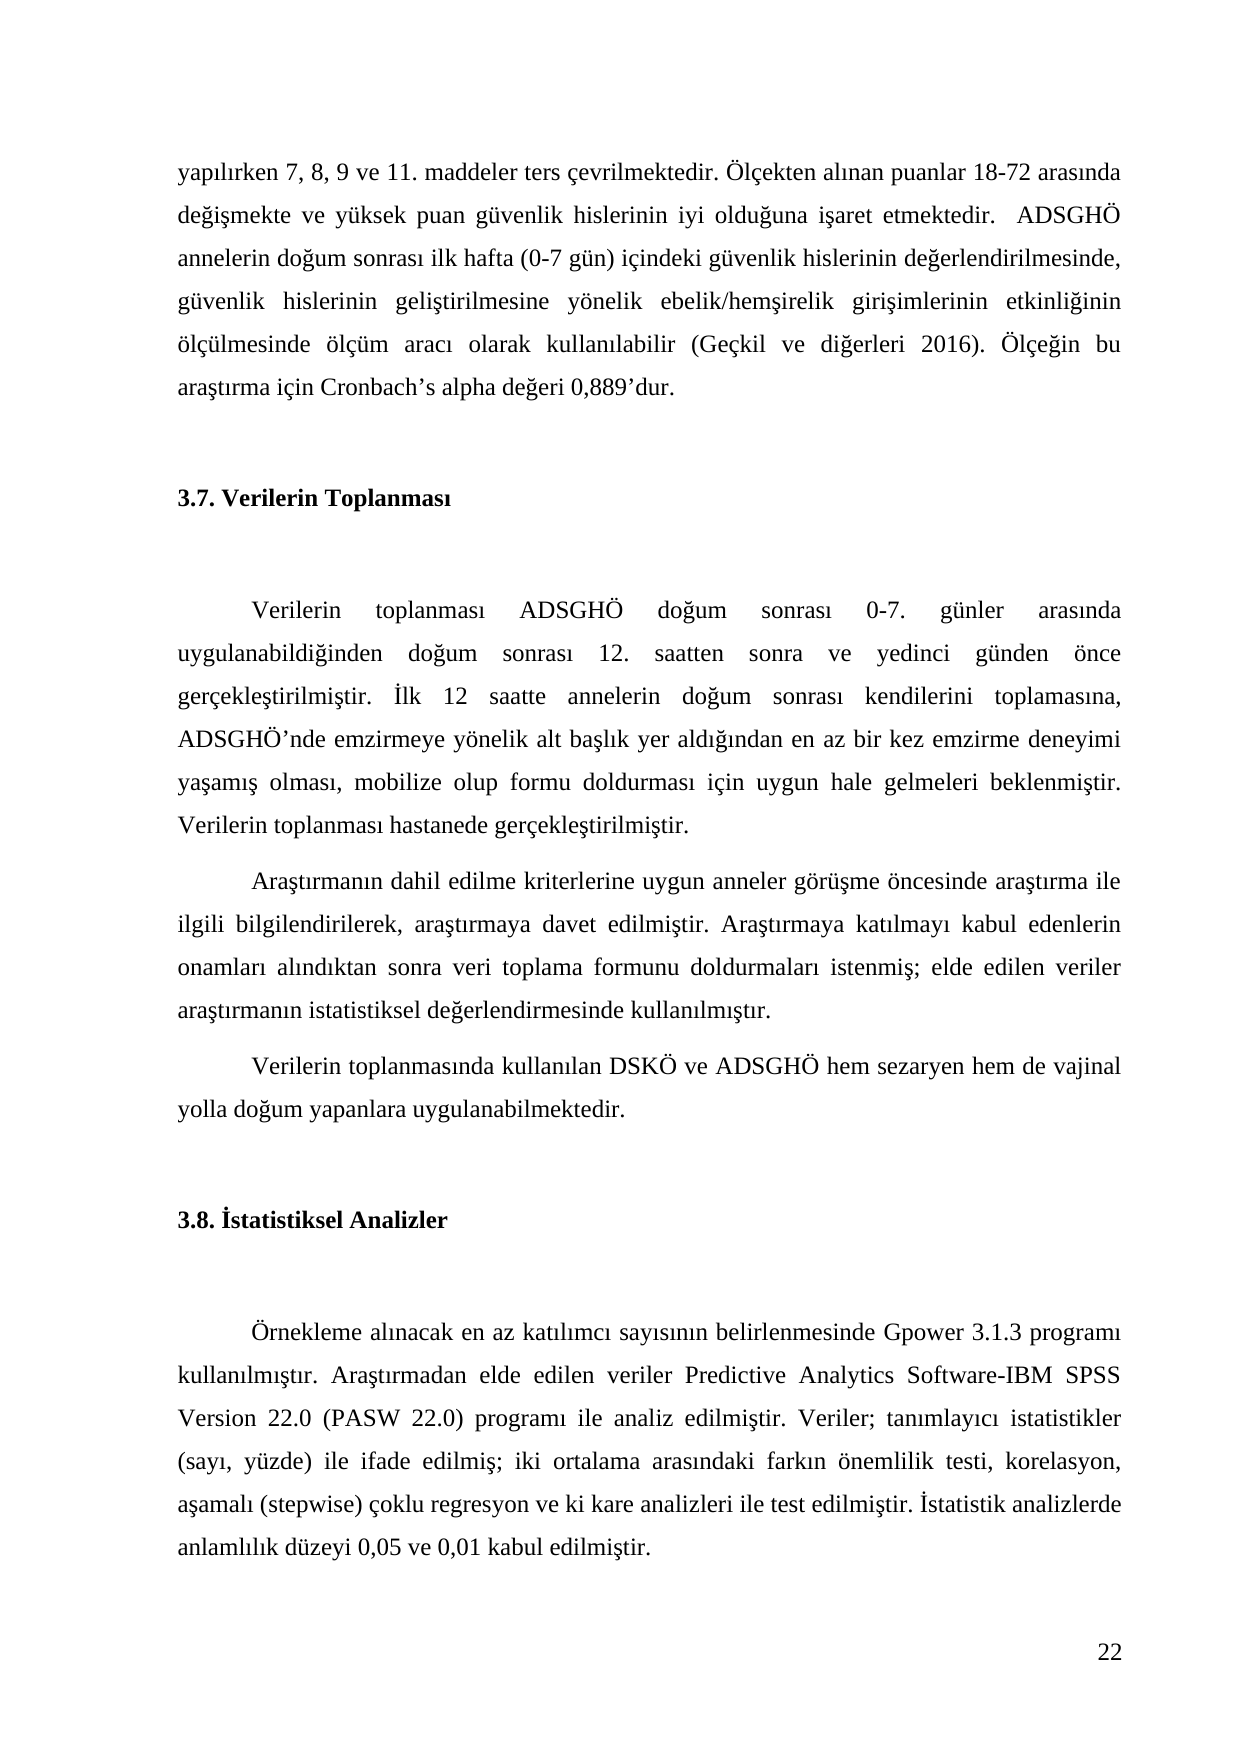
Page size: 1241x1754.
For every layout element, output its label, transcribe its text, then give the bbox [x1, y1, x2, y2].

text Verilerin toplanmasında kullanılan DSKÖ ve ADSGHÖ hem sezaryen hem de vajinal yolla doğum yapanlara uygulanabilmektedir. [177, 1051, 1122, 1123]
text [177, 157, 1122, 401]
text 3.8. İstatistiksel Analizler [177, 1205, 1122, 1234]
text Örnekleme alınacak en az katılımcı sayısının belirlenmesinde Gpower 3.1.3 programı kullanılmıştır. Araştırmadan elde edilen veriler Predictive Analytics Software-IBM SPSS Version 22.0 (PASW 22.0) programı ile analiz edilmiştir. Veriler; tanımlayıcı istatistikler (sayı, yüzde) ile ifade edilmiş; iki ortalama arasındaki farkın önemlilik testi, korelasyon, aşamalı (stepwise) çoklu regresyon ve ki kare analizleri ile test edilmiştir. İstatistik analizlerde anlamlılık düzeyi 0,05 ve 0,01 kabul edilmiştir. [177, 1317, 1122, 1561]
text Araştırmanın dahil edilme kriterlerine uygun anneler görüşme öncesinde araştırma ile ilgili bilgilendirilerek, araştırmaya davet edilmiştir. Araştırmaya katılmayı kabul edenlerin onamları alındıktan sonra veri toplama formunu doldurmaları istenmiş; elde edilen veriler araştırmanın istatistiksel değerlendirmesinde kullanılmıştır. [177, 866, 1122, 1024]
text Verilerin toplanması ADSGHÖ doğum sonrası 0-7. günler arasında uygulanabildiğinden doğum sonrası 12. saatten sonra ve yedinci günden önce gerçekleştirilmiştir. İlk 12 saatte annelerin doğum sonrası kendilerini toplamasına, ADSGHÖ’nde emzirmeye yönelik alt başlık yer aldığından en az bir kez emzirme deneyimi yaşamış olması, mobilize olup formu doldurması için uygun hale gelmeleri beklenmiştir. Verilerin toplanması hastanede gerçekleştirilmiştir. [177, 595, 1122, 839]
text 3.7. Verilerin Toplanması [177, 483, 1122, 512]
